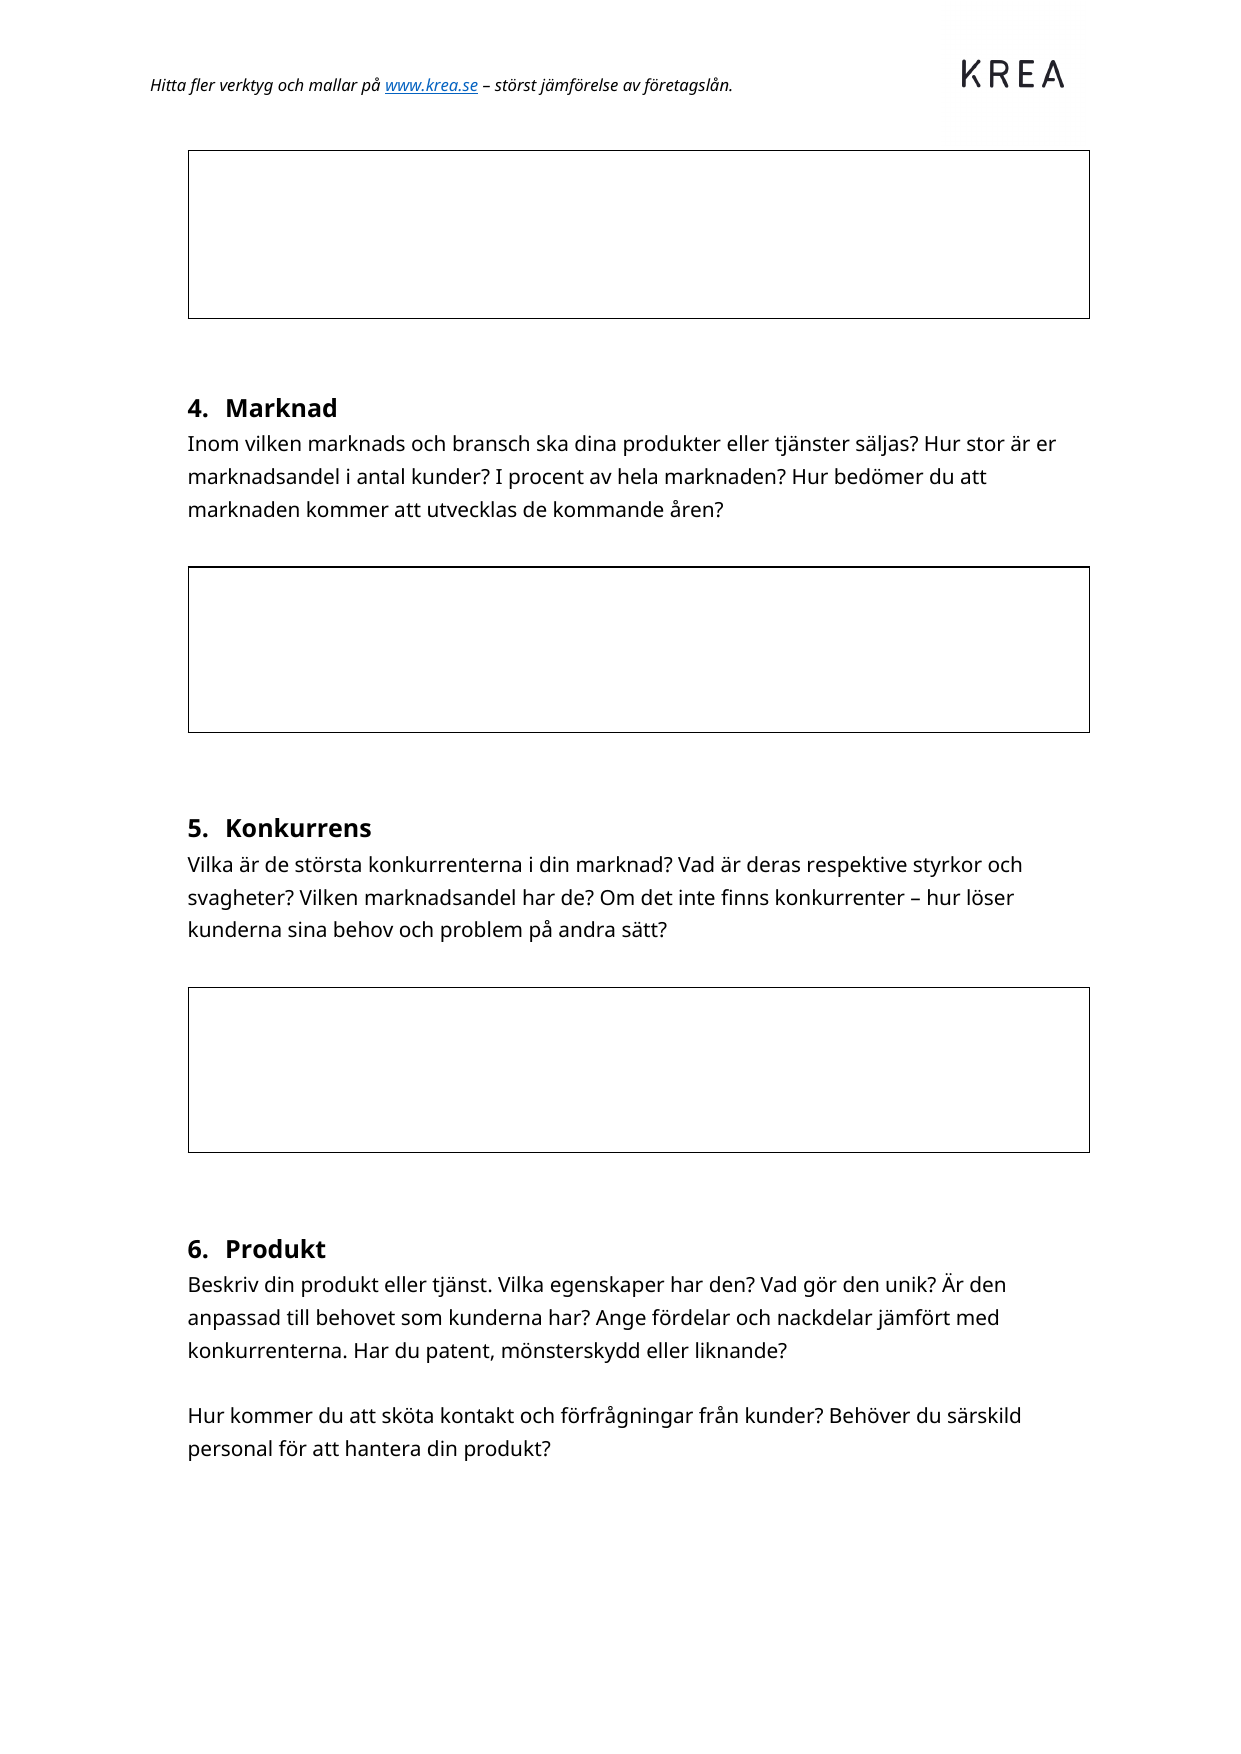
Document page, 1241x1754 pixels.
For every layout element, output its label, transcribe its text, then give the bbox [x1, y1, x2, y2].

text Inom vilken marknads och bransch ska dina produkter eller tjänster säljas? Hur stor är er marknadsandel i antal kunder? I procent av hela marknaden? Hur bedömer du att marknaden kommer att utvecklas de kommande åren? [187, 429, 1090, 523]
table_header [189, 988, 1089, 1152]
text Vilka är de största konkurrenterna i din marknad? Vad är deras respektive styrkor och svagheter? Vilken marknadsandel har de? Om det inte finns konkurrenter – hur löser kunderna sina behov och problem på andra sätt? [187, 850, 1090, 944]
picture [941, 1, 1086, 146]
table_header [189, 151, 1089, 317]
list Produkt [187, 1231, 1090, 1266]
table_header [189, 568, 1089, 732]
list Konkurrens [187, 811, 1090, 845]
text Beskriv din produkt eller tjänst. Vilka egenskaper har den? Vad gör den unik? Är den anpassad till behovet som kunderna har? Ange fördelar och nackdelar jämfört med konkurrenterna. Har du patent, mönsterskydd eller liknande? Hur kommer du att sköta kontakt och förfrågningar från kunder? Behöver du särskild personal för att hantera din produkt? [187, 1271, 1090, 1462]
list Marknad [187, 390, 1090, 424]
